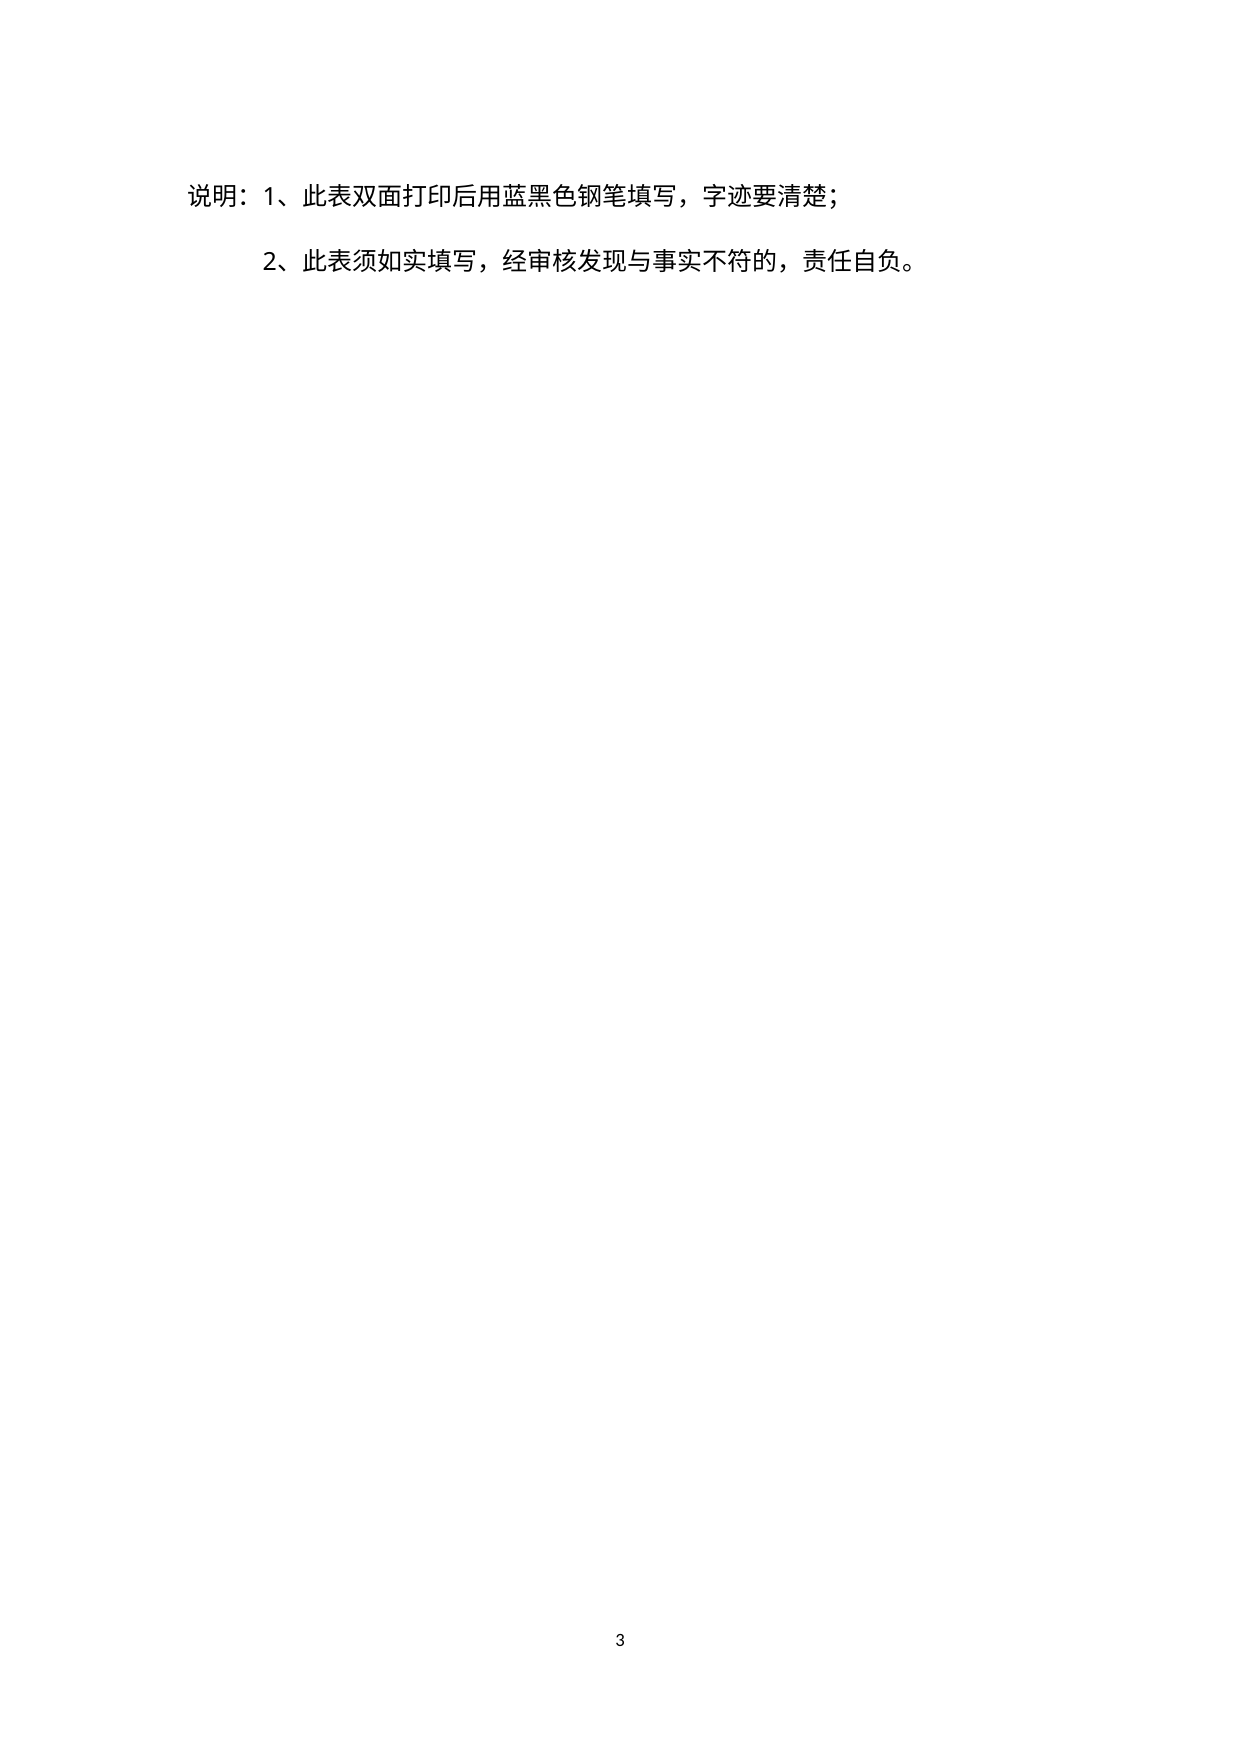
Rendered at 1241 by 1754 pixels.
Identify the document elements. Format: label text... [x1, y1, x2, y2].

text 2、此表须如实填写，经审核发现与事实不符的，责任自负。 [187, 227, 1053, 292]
text 说明：1、此表双面打印后用蓝黑色钢笔填写，字迹要清楚； [187, 162, 1053, 227]
